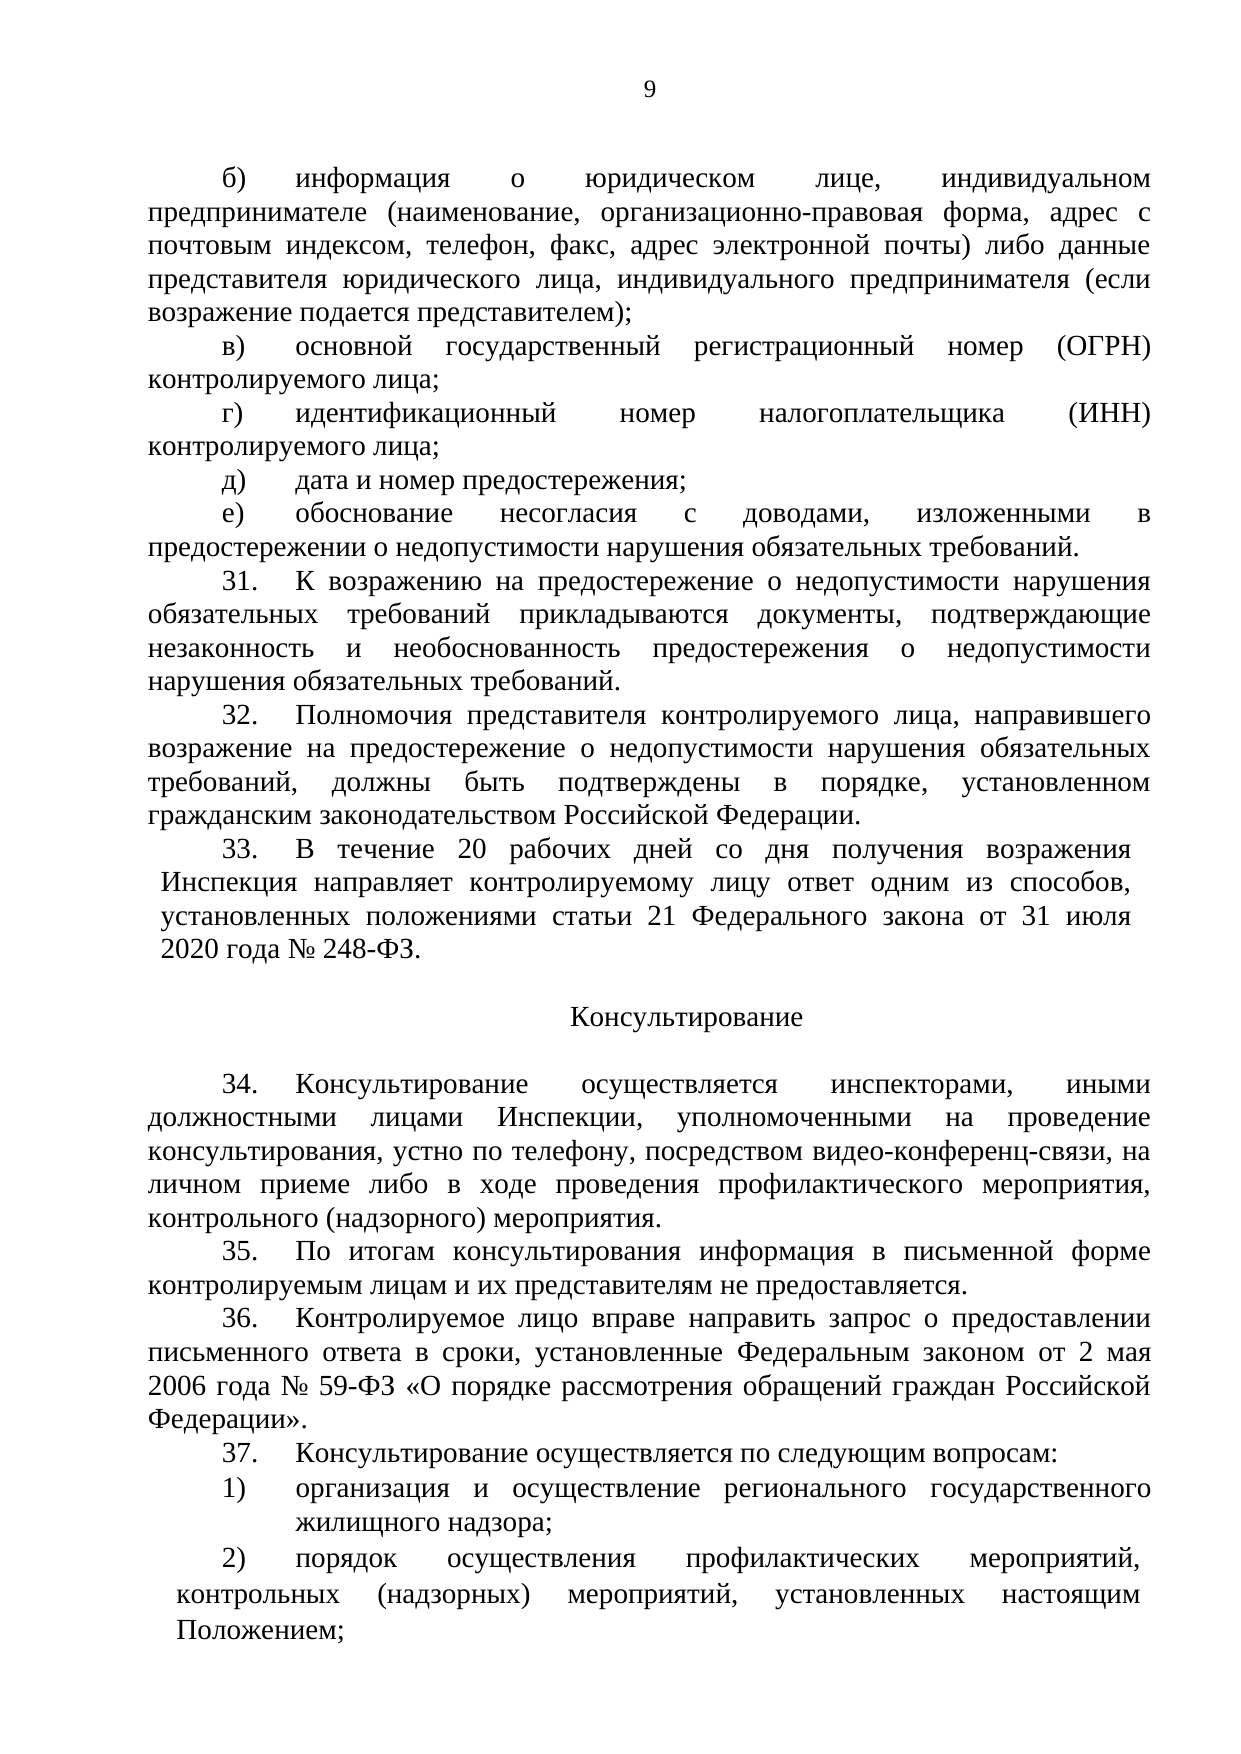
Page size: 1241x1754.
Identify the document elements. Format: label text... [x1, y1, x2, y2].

text д) дата и номер предостережения; [148, 462, 1152, 496]
text б) информация о юридическом лице, индивидуальном предпринимателе (наименование, организационно-правовая форма, адрес с почтовым индексом, телефон, факс, адрес электронной почты) либо данные представителя юридического лица, индивидуального предпринимателя (если возражение подается представителем); [148, 160, 1152, 328]
text 35. По итогам консультирования информация в письменной форме контролируемым лицам и их представителям не предоставляется. [148, 1233, 1152, 1301]
text е) обоснование несогласия с доводами, изложенными в предостережении о недопустимости нарушения обязательных требований. [148, 496, 1152, 563]
list организация и осуществление регионального государственного жилищного надзора; [222, 1470, 1152, 1537]
text 37. Консультирование осуществляется по следующим вопросам: [148, 1435, 1152, 1468]
list порядок осуществления профилактических мероприятий, контрольных (надзорных) мероприятий, установленных настоящим Положением; [176, 1540, 1141, 1646]
text в) основной государственный регистрационный номер (ОГРН) контролируемого лица; [148, 328, 1152, 395]
text 33. В течение 20 рабочих дней со дня получения возражения Инспекция направляет контролируемому лицу ответ одним из способов, установленных положениями статьи 21 Федерального закона от 31 июля 2020 года № 248-ФЗ. [160, 831, 1132, 965]
text 34. Консультирование осуществляется инспекторами, иными должностными лицами Инспекции, уполномоченными на проведение консультирования, устно по телефону, посредством видео-конференц-связи, на личном приеме либо в ходе проведения профилактического мероприятия, контрольного (надзорного) мероприятия. [148, 1066, 1152, 1233]
text Консультирование [148, 999, 1152, 1032]
text 36. Контролируемое лицо вправе направить запрос о предоставлении письменного ответа в сроки, установленные Федеральным законом от 2 мая 2006 года № 59-ФЗ «О порядке рассмотрения обращений граждан Российской Федерации». [148, 1301, 1152, 1435]
text г) идентификационный номер налогоплательщика (ИНН) контролируемого лица; [148, 395, 1152, 462]
text 31. К возражению на предостережение о недопустимости нарушения обязательных требований прикладываются документы, подтверждающие незаконность и необоснованность предостережения о недопустимости нарушения обязательных требований. [148, 563, 1152, 697]
text 32. Полномочия представителя контролируемого лица, направившего возражение на предостережение о недопустимости нарушения обязательных требований, должны быть подтверждены в порядке, установленном гражданским законодательством Российской Федерации. [148, 697, 1152, 831]
